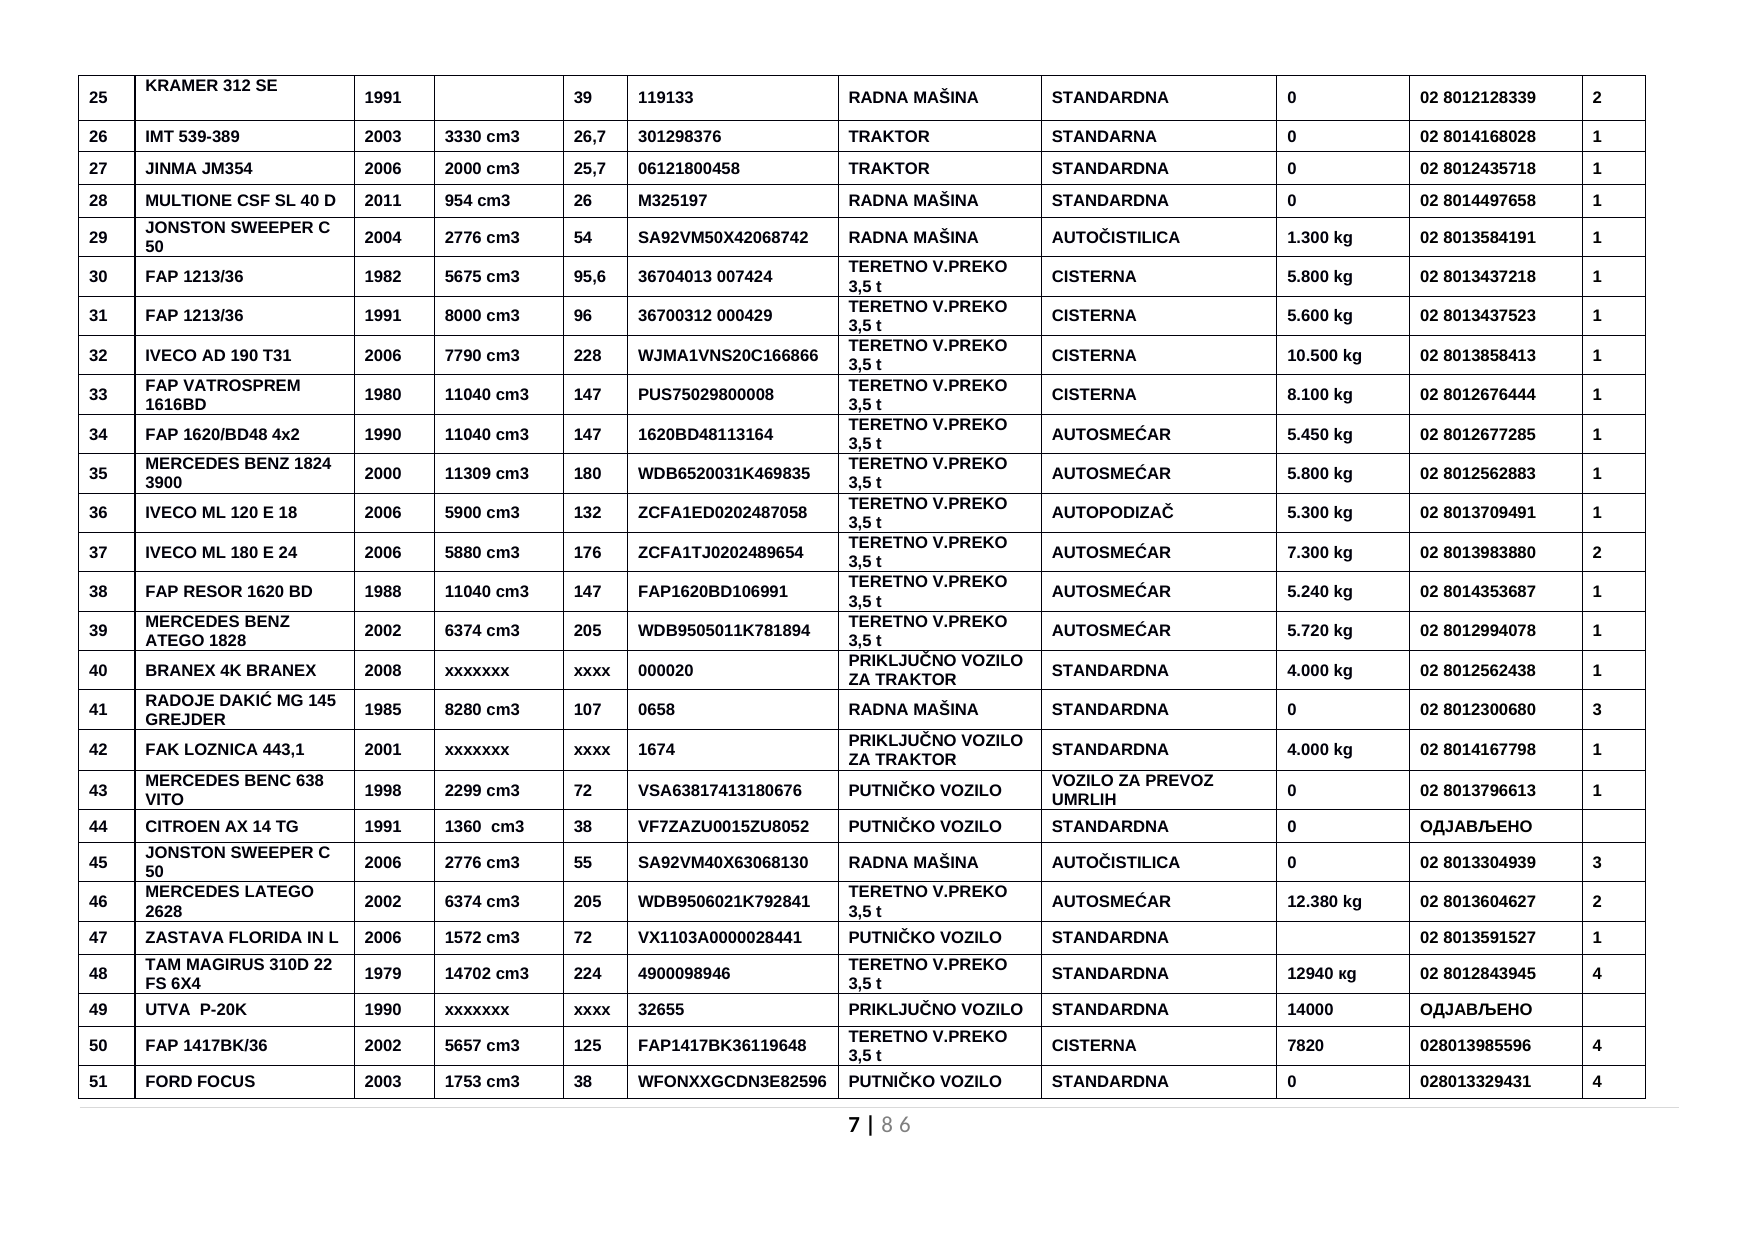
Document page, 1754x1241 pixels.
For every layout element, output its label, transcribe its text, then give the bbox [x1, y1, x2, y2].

table_cell 02 8013604627 [1410, 882, 1582, 921]
table_cell WDB6520031K469835 [628, 454, 838, 492]
table_cell 55 [564, 843, 627, 881]
table_cell 2776 cm3 [435, 843, 563, 881]
table_cell 1 [1583, 730, 1645, 770]
table_cell 02 8012300680 [1410, 690, 1582, 729]
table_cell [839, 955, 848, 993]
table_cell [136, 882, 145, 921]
table_cell 1 [1583, 297, 1645, 335]
table_cell 11309 cm3 [435, 454, 563, 492]
table_cell FAP1620BD106991 [628, 572, 838, 611]
table_cell [1583, 994, 1645, 1026]
table_cell 1 [1583, 218, 1645, 256]
table_cell IVECO ML 180 E 24 [136, 533, 354, 571]
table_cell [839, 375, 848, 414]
table_cell 1 [1583, 494, 1645, 532]
table_cell xxxxxxx [435, 730, 563, 770]
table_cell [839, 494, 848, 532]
table_cell 2003 [355, 121, 434, 151]
table_cell 02 8013437523 [1410, 297, 1582, 335]
table_cell 11040 cm3 [435, 375, 563, 414]
table_cell PRIKLJUČNO VOZILO ZA TRAKTOR [839, 730, 1041, 770]
table_cell 3 [1583, 690, 1645, 729]
table_cell STANDARDNA [1042, 76, 1276, 120]
table_cell 46 [79, 882, 134, 921]
table_cell STANDARDNA [1042, 955, 1276, 993]
table_cell 51 [79, 1066, 134, 1098]
table_cell IVECO AD 190 T31 [136, 336, 354, 374]
table_cell 2006 [355, 533, 434, 571]
table_cell 1979 [355, 955, 434, 993]
table_cell 11040 cm3 [435, 572, 563, 611]
table_cell 35 [79, 454, 134, 492]
table_cell 02 8014353687 [1410, 572, 1582, 611]
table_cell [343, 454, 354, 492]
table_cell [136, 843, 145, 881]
table_cell 5.800 kg [1277, 257, 1409, 296]
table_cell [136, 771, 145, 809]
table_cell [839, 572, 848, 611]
table_cell 25,7 [564, 152, 627, 184]
table_cell 228 [564, 336, 627, 374]
table_cell 132 [564, 494, 627, 532]
table_cell 1572 cm3 [435, 922, 563, 953]
table_cell AUTOSMEĆAR [1042, 415, 1276, 453]
table_cell 2004 [355, 218, 434, 256]
table_cell 0 [1277, 843, 1409, 881]
table_cell STANDARDNA [1042, 690, 1276, 729]
table_cell AUTOSMEĆAR [1042, 454, 1276, 492]
table_cell AUTOPODIZAČ [1042, 494, 1276, 532]
table_cell 8.100 kg [1277, 375, 1409, 414]
table_cell 39 [79, 612, 134, 650]
table_cell 2011 [355, 185, 434, 217]
table_cell 6374 cm3 [435, 612, 563, 650]
table_cell 0 [1277, 152, 1409, 184]
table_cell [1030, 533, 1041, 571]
table_cell MULTIONE CSF SL 40 D [136, 185, 354, 217]
table_cell VSA63817413180676 [628, 771, 838, 809]
table_cell 12940 кg [1277, 955, 1409, 993]
table_cell 41 [79, 690, 134, 729]
table_cell RADNA MAŠINA [839, 690, 1041, 729]
table_cell 5675 cm3 [435, 257, 563, 296]
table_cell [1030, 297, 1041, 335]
table_cell 954 cm3 [435, 185, 563, 217]
table_cell 1991 [355, 76, 434, 120]
table_cell 147 [564, 572, 627, 611]
table_cell STANDARDNA [1042, 152, 1276, 184]
table_cell 224 [564, 955, 627, 993]
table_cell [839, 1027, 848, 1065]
table_cell 3 [1583, 843, 1645, 881]
table_cell 1 [1583, 415, 1645, 453]
table_cell 72 [564, 922, 627, 953]
table_cell 176 [564, 533, 627, 571]
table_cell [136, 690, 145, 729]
table_cell 1985 [355, 690, 434, 729]
table_cell 2002 [355, 1027, 434, 1065]
table_cell SA92VM50X42068742 [628, 218, 838, 256]
table_cell 7790 cm3 [435, 336, 563, 374]
table_cell 28 [79, 185, 134, 217]
table_cell PUTNIČKO VOZILO [839, 810, 1041, 842]
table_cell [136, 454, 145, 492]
table_cell 2002 [355, 612, 434, 650]
table_cell 028013985596 [1410, 1027, 1582, 1065]
table_cell 4 [1583, 1066, 1645, 1098]
table_cell 25 [79, 76, 134, 120]
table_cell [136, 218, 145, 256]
table_cell xxxx [564, 730, 627, 770]
table_cell 1674 [628, 730, 838, 770]
table_cell 2 [1583, 882, 1645, 921]
table_cell 27 [79, 152, 134, 184]
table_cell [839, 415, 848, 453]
table_cell 1988 [355, 572, 434, 611]
table_cell 2008 [355, 651, 434, 689]
table_cell 2006 [355, 336, 434, 374]
table_cell 02 8013858413 [1410, 336, 1582, 374]
table_cell 14702 cm3 [435, 955, 563, 993]
table_cell 02 8013584191 [1410, 218, 1582, 256]
table_cell JINMA JM354 [136, 152, 354, 184]
table_cell 1360 cm3 [435, 810, 563, 842]
table_cell 000020 [628, 651, 838, 689]
table_cell 8000 cm3 [435, 297, 563, 335]
table_cell 8280 cm3 [435, 690, 563, 729]
table_cell 3330 cm3 [435, 121, 563, 151]
table_cell 44 [79, 810, 134, 842]
table_cell IVECO ML 120 E 18 [136, 494, 354, 532]
table_cell WDB9505011K781894 [628, 612, 838, 650]
table_cell TRAKTOR [839, 152, 1041, 184]
table_cell CISTERNA [1042, 375, 1276, 414]
table_cell xxxx [564, 994, 627, 1026]
table_cell VX1103A0000028441 [628, 922, 838, 953]
table_cell 72 [564, 771, 627, 809]
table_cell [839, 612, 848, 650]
table_cell IMT 539-389 [136, 121, 354, 151]
table_cell 45 [79, 843, 134, 881]
table_cell AUTOSMEĆAR [1042, 533, 1276, 571]
table_cell 1 [1583, 375, 1645, 414]
table_cell 147 [564, 375, 627, 414]
table_cell 1998 [355, 771, 434, 809]
table_cell 4900098946 [628, 955, 838, 993]
table_cell 0 [1277, 1066, 1409, 1098]
table_cell RADNA MAŠINA [839, 76, 1041, 120]
table_cell 1980 [355, 375, 434, 414]
table_cell WFONXXGCDN3E82596 [628, 1066, 838, 1098]
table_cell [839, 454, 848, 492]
table_cell 1990 [355, 415, 434, 453]
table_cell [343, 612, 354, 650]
table_cell 36700312 000429 [628, 297, 838, 335]
table_cell 4 [1583, 955, 1645, 993]
table_cell 02 8012677285 [1410, 415, 1582, 453]
table_cell 119133 [628, 76, 838, 120]
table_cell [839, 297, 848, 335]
table_cell ОДЈАВЉЕНО [1410, 810, 1582, 842]
table_cell ZASTAVA FLORIDA IN L [136, 922, 354, 953]
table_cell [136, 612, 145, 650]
table_cell 1 [1583, 922, 1645, 953]
table_cell 0 [1277, 121, 1409, 151]
table_cell 30 [79, 257, 134, 296]
table_cell 6374 cm3 [435, 882, 563, 921]
table_cell 02 8014167798 [1410, 730, 1582, 770]
table_cell STANDARDNA [1042, 810, 1276, 842]
table_cell AUTOSMEĆAR [1042, 882, 1276, 921]
table_cell 0 [1277, 771, 1409, 809]
table_cell FAK LOZNICA 443,1 [136, 730, 354, 770]
table_cell 54 [564, 218, 627, 256]
table_cell 1753 cm3 [435, 1066, 563, 1098]
table_cell UTVA P-20K [136, 994, 354, 1026]
table_cell 1 [1583, 771, 1645, 809]
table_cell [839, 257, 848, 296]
table_cell 4.000 kg [1277, 730, 1409, 770]
table_cell STANDARDNA [1042, 994, 1276, 1026]
table_cell SA92VM40X63068130 [628, 843, 838, 881]
table_cell 1.300 kg [1277, 218, 1409, 256]
table_cell 50 [79, 1027, 134, 1065]
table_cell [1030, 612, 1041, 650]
table_cell 02 8013437218 [1410, 257, 1582, 296]
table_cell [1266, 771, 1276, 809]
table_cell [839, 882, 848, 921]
table_cell 4 [1583, 1027, 1645, 1065]
table_cell 02 8012562438 [1410, 651, 1582, 689]
table_cell 1 [1583, 185, 1645, 217]
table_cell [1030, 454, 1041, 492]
table_cell 5.800 kg [1277, 454, 1409, 492]
table_cell 0 [1277, 690, 1409, 729]
table_cell FORD FOCUS [136, 1066, 354, 1098]
table_cell STANDARNA [1042, 121, 1276, 151]
table_cell WJMA1VNS20C166866 [628, 336, 838, 374]
table_cell 205 [564, 612, 627, 650]
table_cell 2006 [355, 152, 434, 184]
table_cell 2 [1583, 76, 1645, 120]
table_cell 1990 [355, 994, 434, 1026]
table_cell PUTNIČKO VOZILO [839, 922, 1041, 953]
table_cell 1620BD48113164 [628, 415, 838, 453]
table_cell FAP 1620/BD48 4x2 [136, 415, 354, 453]
table_cell 7.300 kg [1277, 533, 1409, 571]
table_cell 2 [1583, 533, 1645, 571]
table_cell 1 [1583, 336, 1645, 374]
table_cell 5.600 kg [1277, 297, 1409, 335]
table_cell 02 8013796613 [1410, 771, 1582, 809]
table_cell 2001 [355, 730, 434, 770]
table_cell 42 [79, 730, 134, 770]
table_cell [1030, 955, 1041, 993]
table_cell 02 8013304939 [1410, 843, 1582, 881]
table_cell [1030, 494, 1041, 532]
table_cell FAP 1213/36 [136, 297, 354, 335]
table_cell 0 [1277, 810, 1409, 842]
table_cell FAP1417BK36119648 [628, 1027, 838, 1065]
table_cell 06121800458 [628, 152, 838, 184]
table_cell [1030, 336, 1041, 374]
table_cell RADNA MAŠINA [839, 843, 1041, 881]
table_cell 49 [79, 994, 134, 1026]
table_cell 5.300 kg [1277, 494, 1409, 532]
table_cell 43 [79, 771, 134, 809]
table_cell PUS75029800008 [628, 375, 838, 414]
table_cell 1991 [355, 810, 434, 842]
table_cell 02 8012435718 [1410, 152, 1582, 184]
table_cell 1 [1583, 257, 1645, 296]
table_cell 5.240 kg [1277, 572, 1409, 611]
table_cell 2000 [355, 454, 434, 492]
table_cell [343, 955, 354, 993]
table_cell RADNA MAŠINA [839, 218, 1041, 256]
table_cell 02 8012562883 [1410, 454, 1582, 492]
table_cell 47 [79, 922, 134, 953]
table_cell 31 [79, 297, 134, 335]
table_cell 26,7 [564, 121, 627, 151]
table_cell 2299 cm3 [435, 771, 563, 809]
table_cell 32655 [628, 994, 838, 1026]
table_cell 26 [79, 121, 134, 151]
table_cell CISTERNA [1042, 1027, 1276, 1065]
table_cell 1982 [355, 257, 434, 296]
table_cell CISTERNA [1042, 297, 1276, 335]
table_cell ОДЈАВЉЕНО [1410, 994, 1582, 1026]
table_cell [1277, 922, 1409, 953]
table_cell 39 [564, 76, 627, 120]
table_cell 36704013 007424 [628, 257, 838, 296]
table_cell 02 8014497658 [1410, 185, 1582, 217]
table_cell 2003 [355, 1066, 434, 1098]
table_cell 33 [79, 375, 134, 414]
table_cell 5880 cm3 [435, 533, 563, 571]
table_cell 1991 [355, 297, 434, 335]
table_cell 147 [564, 415, 627, 453]
table_cell 02 8014168028 [1410, 121, 1582, 151]
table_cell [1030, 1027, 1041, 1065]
table_cell 95,6 [564, 257, 627, 296]
table_cell RADNA MAŠINA [839, 185, 1041, 217]
table_cell 32 [79, 336, 134, 374]
table_cell 2006 [355, 843, 434, 881]
table_cell STANDARDNA [1042, 730, 1276, 770]
table_cell 1 [1583, 612, 1645, 650]
table_cell [435, 76, 563, 120]
table_cell 96 [564, 297, 627, 335]
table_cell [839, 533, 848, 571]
table_cell 02 8012676444 [1410, 375, 1582, 414]
table_cell 38 [564, 1066, 627, 1098]
table_cell 12.380 kg [1277, 882, 1409, 921]
table_cell xxxx [564, 651, 627, 689]
table_cell CISTERNA [1042, 336, 1276, 374]
table_cell VF7ZAZU0015ZU8052 [628, 810, 838, 842]
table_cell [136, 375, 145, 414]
table_cell 1 [1583, 454, 1645, 492]
table_cell 1 [1583, 572, 1645, 611]
table_cell TRAKTOR [839, 121, 1041, 151]
table_cell 2006 [355, 922, 434, 953]
table_cell KRAMER 312 SE [136, 76, 354, 120]
table_cell 180 [564, 454, 627, 492]
table_cell xxxxxxx [435, 994, 563, 1026]
table_cell 7820 [1277, 1027, 1409, 1065]
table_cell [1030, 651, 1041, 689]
table_cell AUTOČISTILICA [1042, 218, 1276, 256]
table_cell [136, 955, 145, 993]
table_cell 2006 [355, 494, 434, 532]
table_cell 107 [564, 690, 627, 729]
table_cell ZCFA1ED0202487058 [628, 494, 838, 532]
table_cell 02 8012994078 [1410, 612, 1582, 650]
table_cell 02 8013983880 [1410, 533, 1582, 571]
table_cell PRIKLJUČNO VOZILO [839, 994, 1041, 1026]
table_cell STANDARDNA [1042, 185, 1276, 217]
table_cell 1 [1583, 121, 1645, 151]
table_cell 2000 cm3 [435, 152, 563, 184]
table_cell 34 [79, 415, 134, 453]
table_cell 5.720 kg [1277, 612, 1409, 650]
table_cell AUTOČISTILICA [1042, 843, 1276, 881]
table_cell M325197 [628, 185, 838, 217]
table_cell 5.450 kg [1277, 415, 1409, 453]
table_cell 14000 [1277, 994, 1409, 1026]
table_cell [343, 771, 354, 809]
table_cell AUTOSMEĆAR [1042, 612, 1276, 650]
table_cell 48 [79, 955, 134, 993]
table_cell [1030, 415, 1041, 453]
table_cell STANDARDNA [1042, 1066, 1276, 1098]
table_cell 02 8012843945 [1410, 955, 1582, 993]
table_cell 301298376 [628, 121, 838, 151]
table_cell FAP 1213/36 [136, 257, 354, 296]
table_cell 5900 cm3 [435, 494, 563, 532]
table_cell AUTOSMEĆAR [1042, 572, 1276, 611]
table_cell 26 [564, 185, 627, 217]
table_cell 2002 [355, 882, 434, 921]
table_cell 2776 cm3 [435, 218, 563, 256]
table_cell 4.000 kg [1277, 651, 1409, 689]
table_cell ZCFA1TJ0202489654 [628, 533, 838, 571]
table_cell WDB9506021K792841 [628, 882, 838, 921]
table_cell STANDARDNA [1042, 922, 1276, 953]
table_cell BRANEX 4K BRANEX [136, 651, 354, 689]
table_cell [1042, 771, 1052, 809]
table_cell 10.500 kg [1277, 336, 1409, 374]
table_cell FAP RESOR 1620 BD [136, 572, 354, 611]
table_cell PUTNIČKO VOZILO [839, 771, 1041, 809]
table_cell 02 8013591527 [1410, 922, 1582, 953]
table_cell 02 8013709491 [1410, 494, 1582, 532]
table_cell STANDARDNA [1042, 651, 1276, 689]
table_cell CISTERNA [1042, 257, 1276, 296]
table_cell 11040 cm3 [435, 415, 563, 453]
table_cell xxxxxxx [435, 651, 563, 689]
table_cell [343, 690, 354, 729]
table_cell 028013329431 [1410, 1066, 1582, 1098]
table_cell FAP 1417BK/36 [136, 1027, 354, 1065]
table_cell 205 [564, 882, 627, 921]
table_cell 0 [1277, 76, 1409, 120]
table_cell 125 [564, 1027, 627, 1065]
table_cell 1 [1583, 152, 1645, 184]
table_cell 37 [79, 533, 134, 571]
table_cell 29 [79, 218, 134, 256]
table_cell 1 [1583, 651, 1645, 689]
table_cell [1583, 810, 1645, 842]
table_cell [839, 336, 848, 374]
table_cell 36 [79, 494, 134, 532]
table_cell 0 [1277, 185, 1409, 217]
table_cell CITROEN AX 14 TG [136, 810, 354, 842]
table_cell 40 [79, 651, 134, 689]
table_cell 38 [564, 810, 627, 842]
table_cell PUTNIČKO VOZILO [839, 1066, 1041, 1098]
table_cell 0658 [628, 690, 838, 729]
table_cell 38 [79, 572, 134, 611]
table_cell 02 8012128339 [1410, 76, 1582, 120]
table_cell 5657 cm3 [435, 1027, 563, 1065]
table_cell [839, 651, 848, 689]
